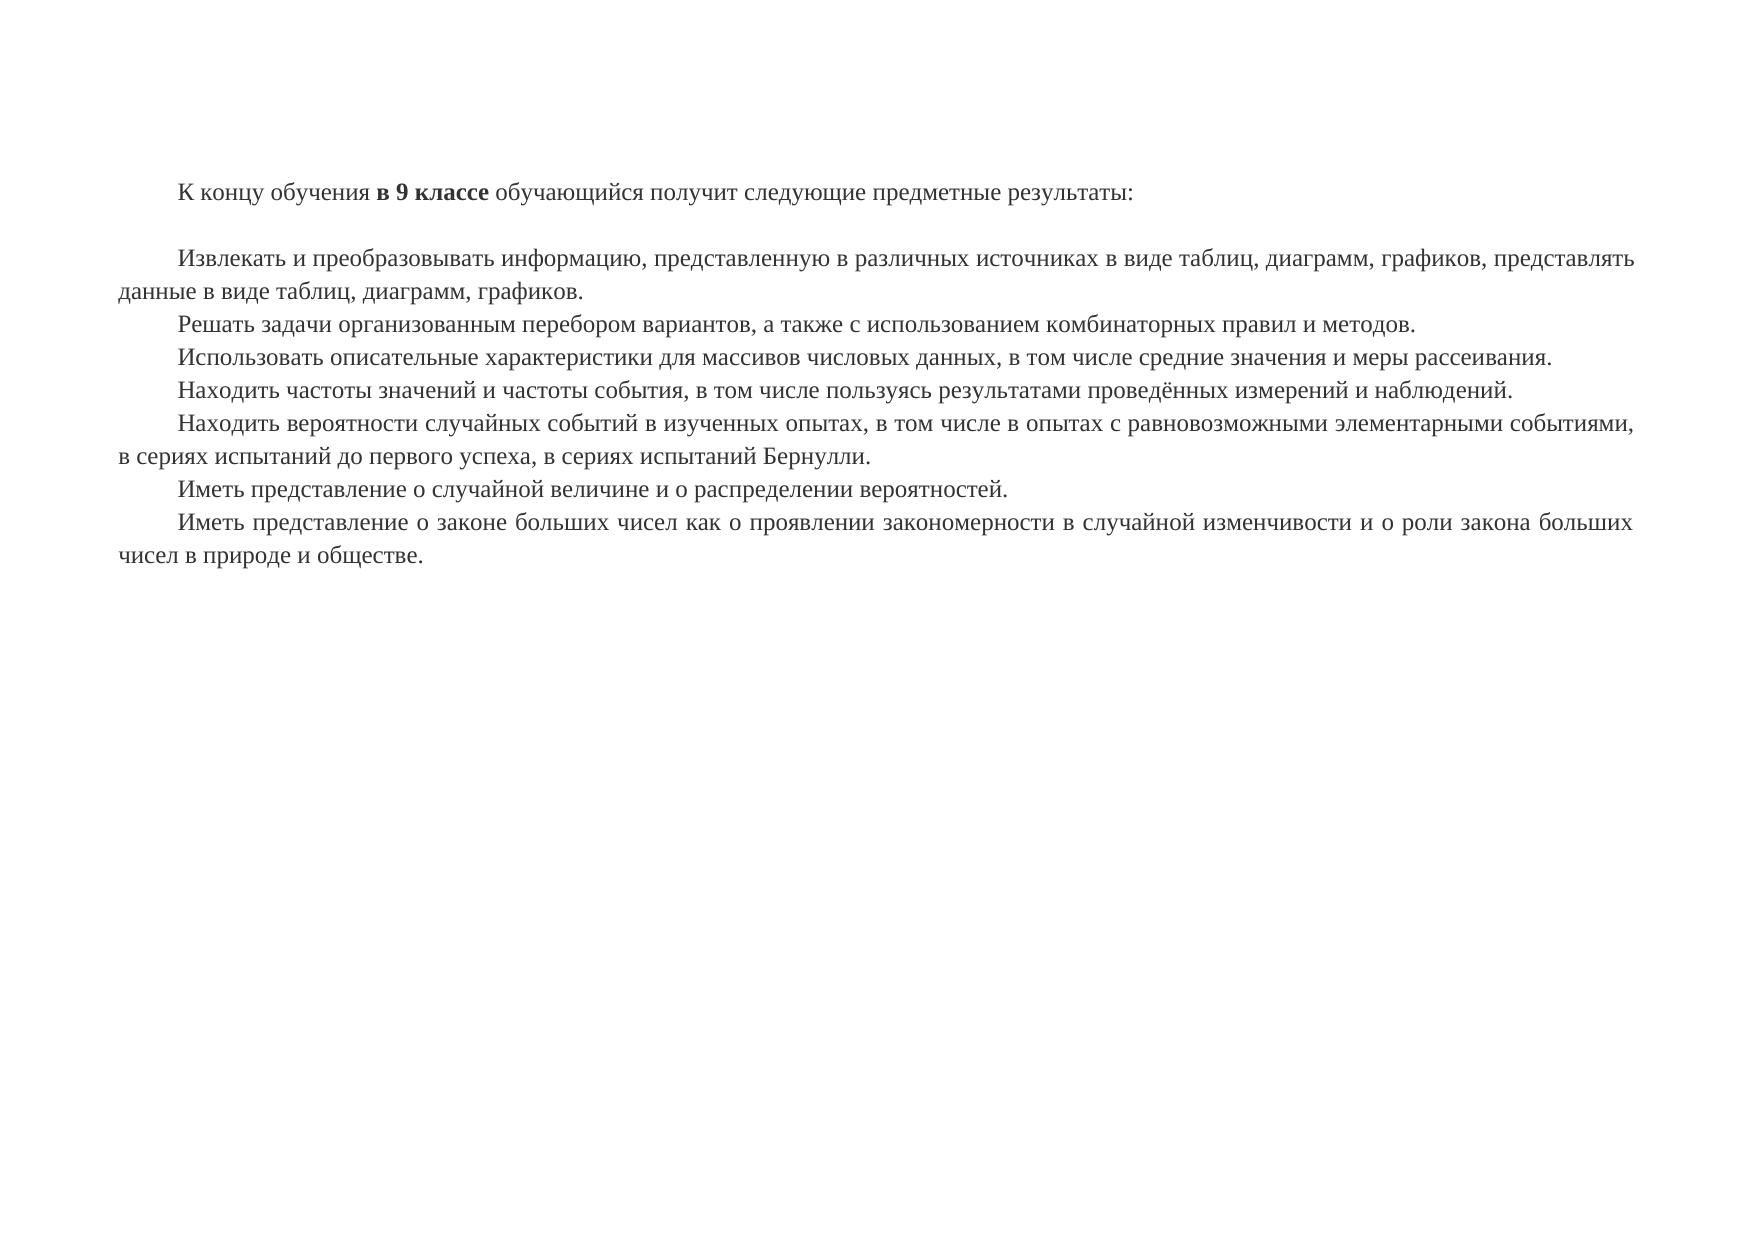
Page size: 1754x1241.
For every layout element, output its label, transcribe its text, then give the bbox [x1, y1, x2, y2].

text Иметь представление о случайной величине и о распределении вероятностей. [118, 474, 1636, 503]
text Извлекать и преобразовывать информацию, представленную в различных источниках в виде таблиц, диаграмм, графиков, представлять данные в виде таблиц, диаграмм, графиков. [118, 243, 1636, 305]
text К концу обучения в 9 классе обучающийся получит следующие предметные результаты: [118, 177, 1636, 206]
text Находить частоты значений и частоты события, в том числе пользуясь результатами проведённых измерений и наблюдений. [118, 375, 1636, 404]
text Использовать описательные характеристики для массивов числовых данных, в том числе средние значения и меры рассеивания. [118, 342, 1636, 371]
text Находить вероятности случайных событий в изученных опытах, в том числе в опытах с равновозможными элементарными событиями, в сериях испытаний до первого успеха, в сериях испытаний Бернулли. [118, 408, 1636, 470]
text Решать задачи организованным перебором вариантов, а также с использованием комбинаторных правил и методов. [118, 309, 1636, 338]
text Иметь представление о законе больших чисел как о проявлении закономерности в случайной изменчивости и о роли закона больших чисел в природе и обществе. [118, 507, 1636, 569]
